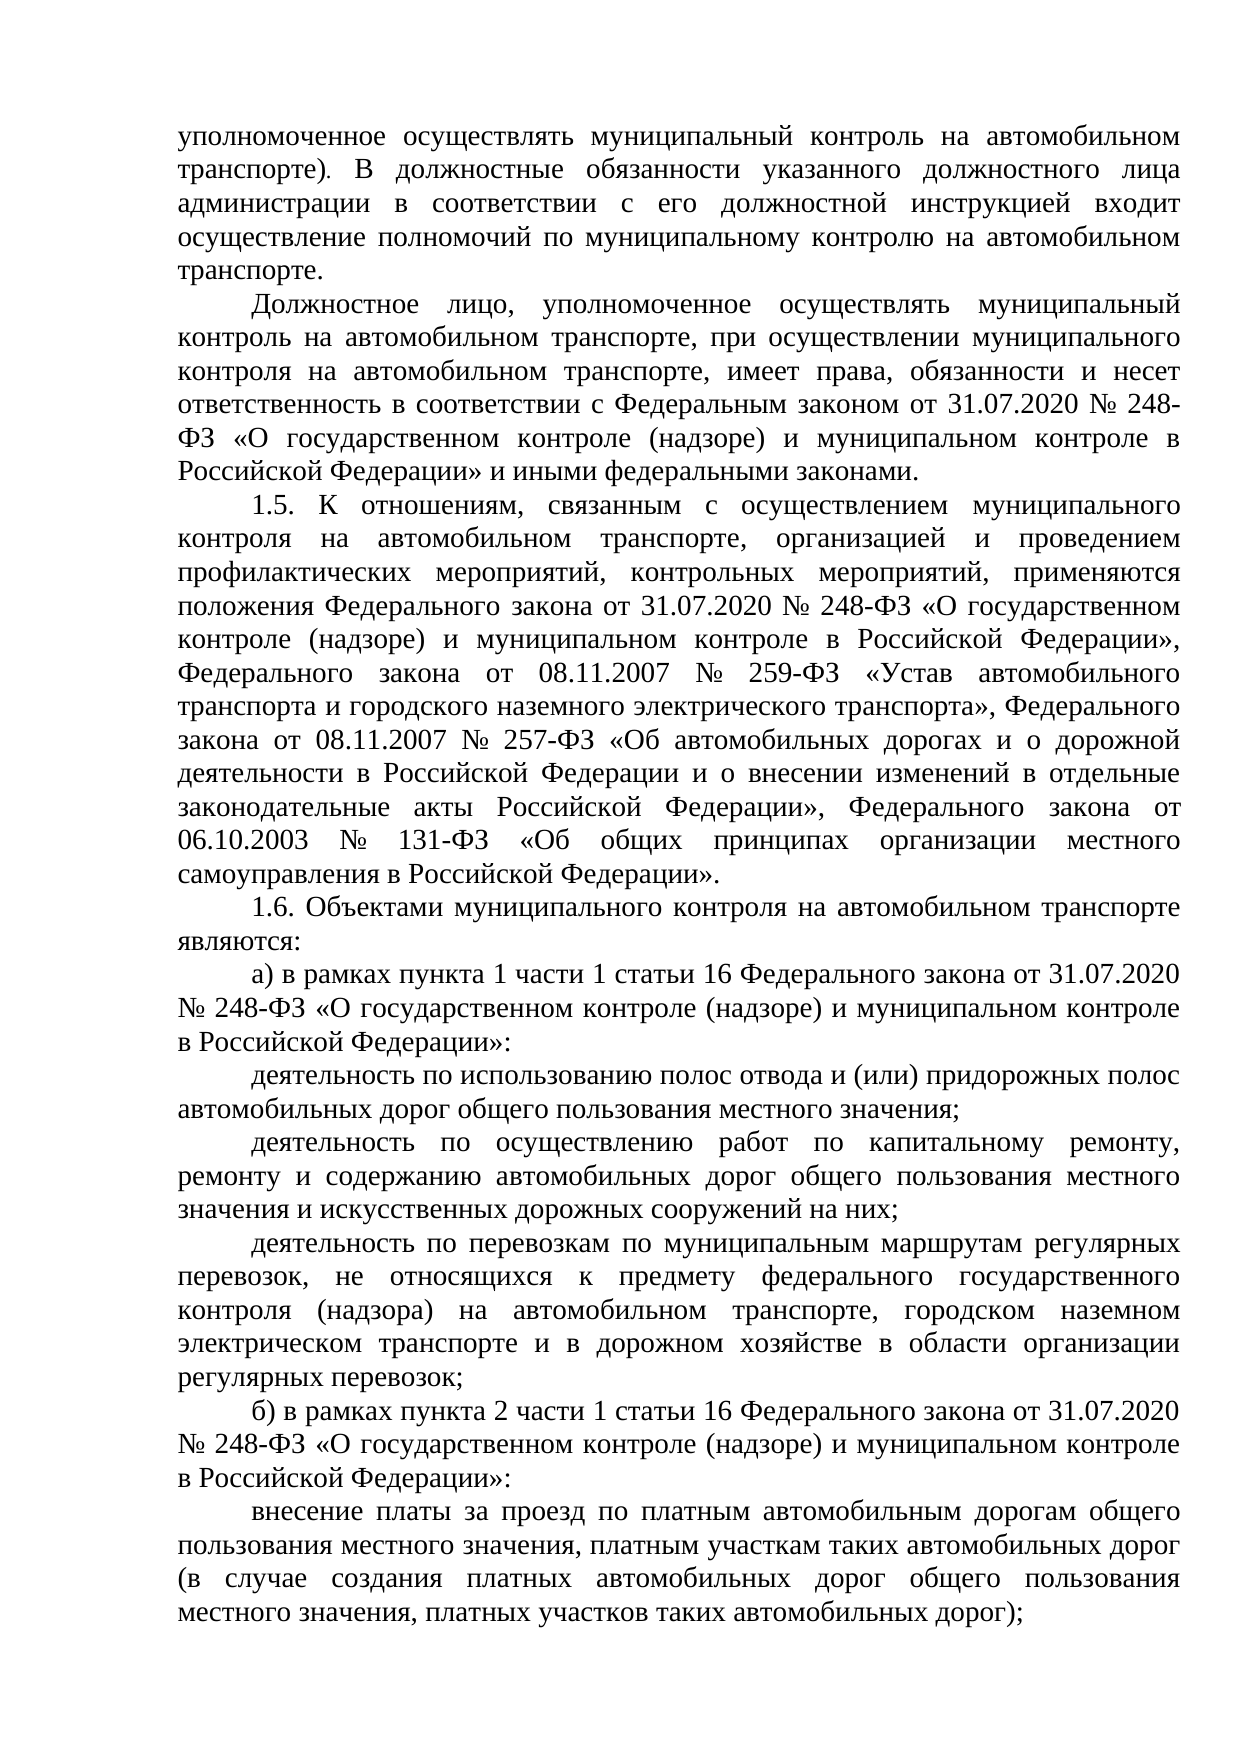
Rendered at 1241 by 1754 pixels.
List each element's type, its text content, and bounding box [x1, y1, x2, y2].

text 1.6. Объектами муниципального контроля на автомобильном транспорте являются: [177, 889, 1181, 957]
text деятельность по осуществлению работ по капитальному ремонту, ремонту и содержанию автомобильных дорог общего пользования местного значения и искусственных дорожных сооружений на них; [177, 1124, 1181, 1225]
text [177, 118, 1181, 286]
text Должностное лицо, уполномоченное осуществлять муниципальный контроль на автомобильном транспорте, при осуществлении муниципального контроля на автомобильном транспорте, имеет права, обязанности и несет ответственность в соответствии с Федеральным законом от 31.07.2020 № 248-ФЗ «О государственном контроле (надзоре) и муниципальном контроле в Российской Федерации» и иными федеральными законами. [177, 286, 1181, 487]
text деятельность по перевозкам по муниципальным маршрутам регулярных перевозок, не относящихся к предмету федерального государственного контроля (надзора) на автомобильном транспорте, городском наземном электрическом транспорте и в дорожном хозяйстве в области организации регулярных перевозок; [177, 1225, 1181, 1393]
text деятельность по использованию полос отвода и (или) придорожных полос автомобильных дорог общего пользования местного значения; [177, 1057, 1181, 1124]
text 1.5. К отношениям, связанным с осуществлением муниципального контроля на автомобильном транспорте, организацией и проведением профилактических мероприятий, контрольных мероприятий, применяются положения Федерального закона от 31.07.2020 № 248-ФЗ «О государственном контроле (надзоре) и муниципальном контроле в Российской Федерации», Федерального закона от 08.11.2007 № 259-ФЗ «Устав автомобильного транспорта и городского наземного электрического транспорта», Федерального закона от 08.11.2007 № 257-ФЗ «Об автомобильных дорогах и о дорожной деятельности в Российской Федерации и о внесении изменений в отдельные законодательные акты Российской Федерации», Федерального закона от 06.10.2003 № 131-ФЗ «Об общих принципах организации местного самоуправления в Российской Федерации». [177, 487, 1181, 889]
text внесение платы за проезд по платным автомобильным дорогам общего пользования местного значения, платным участкам таких автомобильных дорог (в случае создания платных автомобильных дорог общего пользования местного значения, платных участков таких автомобильных дорог); [177, 1493, 1181, 1627]
text б) в рамках пункта 2 части 1 статьи 16 Федерального закона от 31.07.2020 № 248-ФЗ «О государственном контроле (надзоре) и муниципальном контроле в Российской Федерации»: [177, 1393, 1181, 1493]
text а) в рамках пункта 1 части 1 статьи 16 Федерального закона от 31.07.2020 № 248-ФЗ «О государственном контроле (надзоре) и муниципальном контроле в Российской Федерации»: [177, 957, 1181, 1057]
